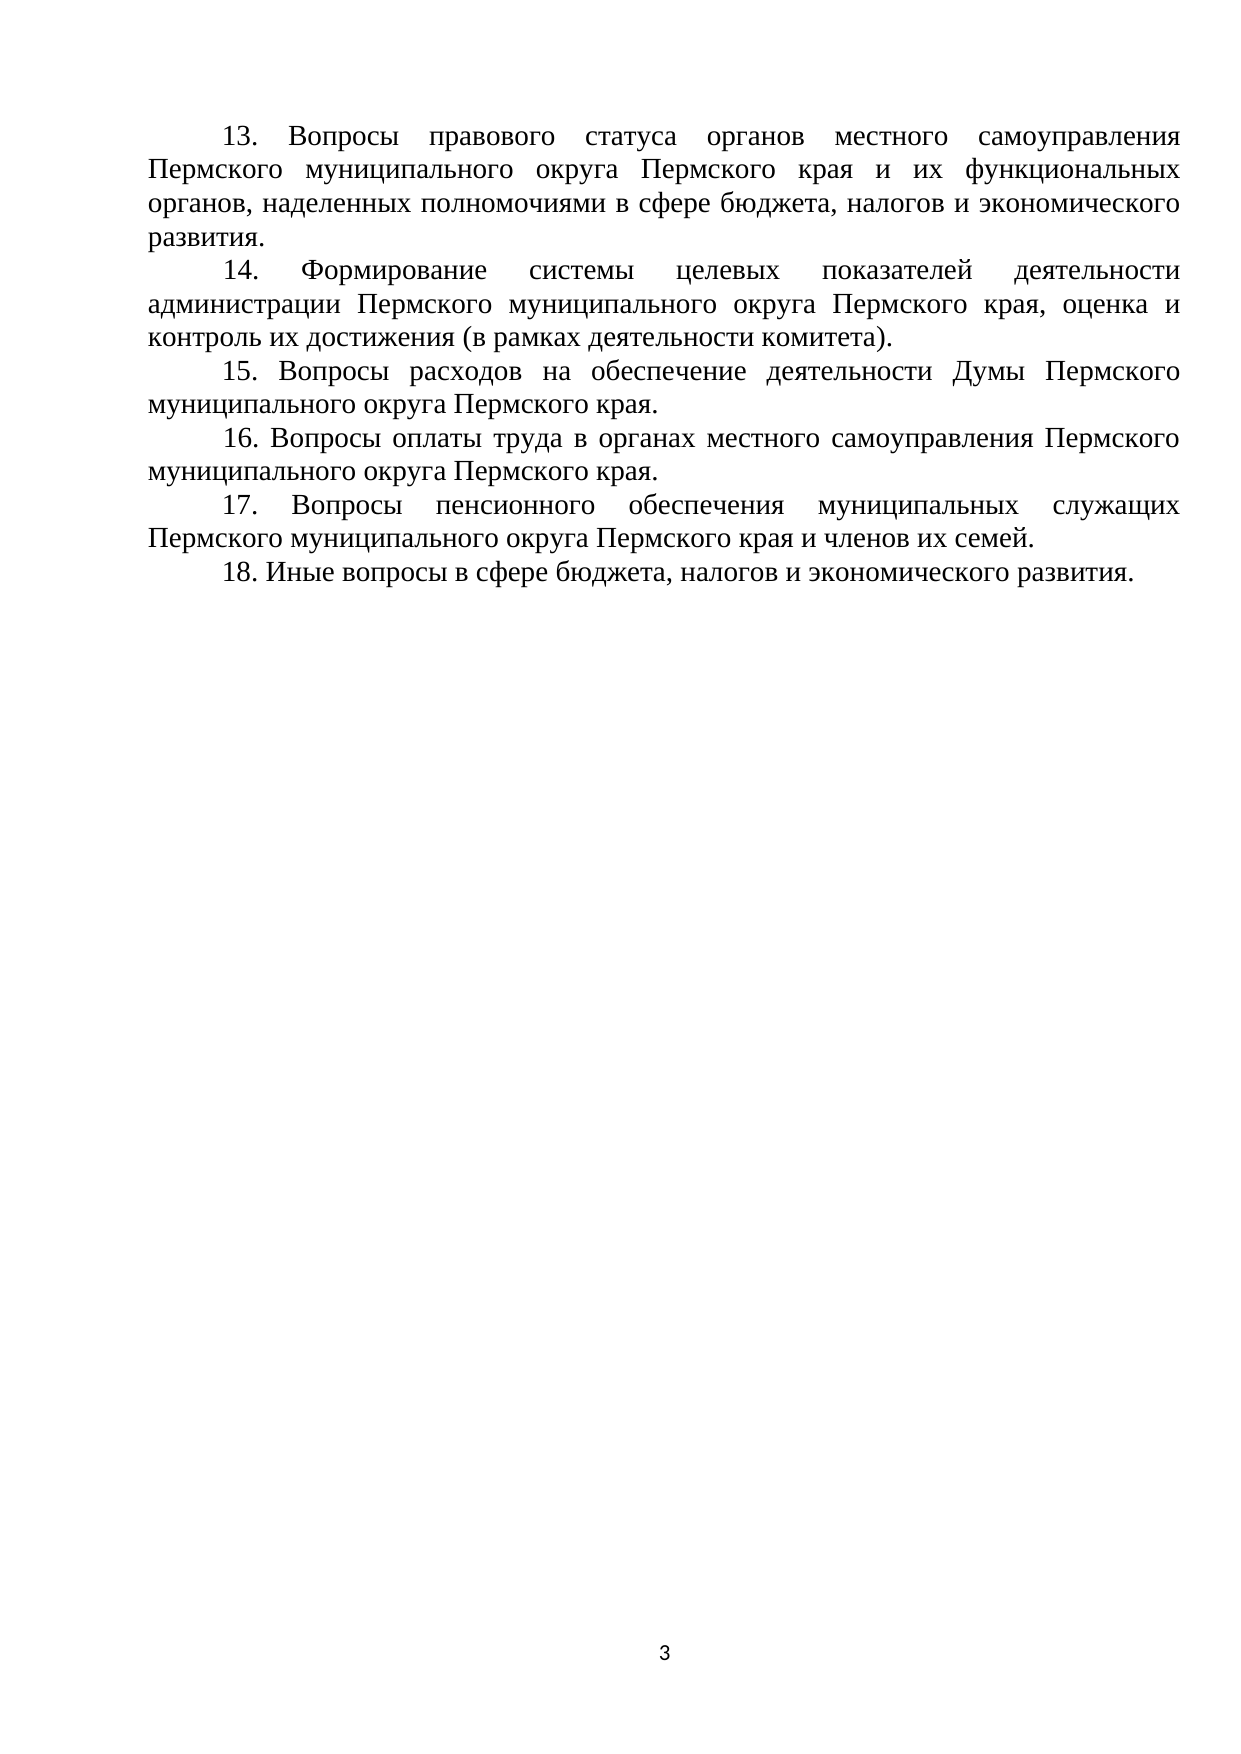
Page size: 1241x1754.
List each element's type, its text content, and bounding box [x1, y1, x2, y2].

text 17. Вопросы пенсионного обеспечения муниципальных служащих Пермского муниципального округа Пермского края и членов их семей. [148, 487, 1181, 554]
text 18. Иные вопросы в сфере бюджета, налогов и экономического развития. [148, 554, 1181, 588]
text 16. Вопросы оплаты труда в органах местного самоуправления Пермского муниципального округа Пермского края. [148, 420, 1181, 487]
text 14. Формирование системы целевых показателей деятельности администрации Пермского муниципального округа Пермского края, оценка и контроль их достижения (в рамках деятельности комитета). [148, 252, 1181, 353]
text 13. Вопросы правового статуса органов местного самоуправления Пермского муниципального округа Пермского края и их функциональных органов, наделенных полномочиями в сфере бюджета, налогов и экономического развития. [148, 118, 1181, 252]
text 15. Вопросы расходов на обеспечение деятельности Думы Пермского муниципального округа Пермского края. [148, 353, 1181, 420]
